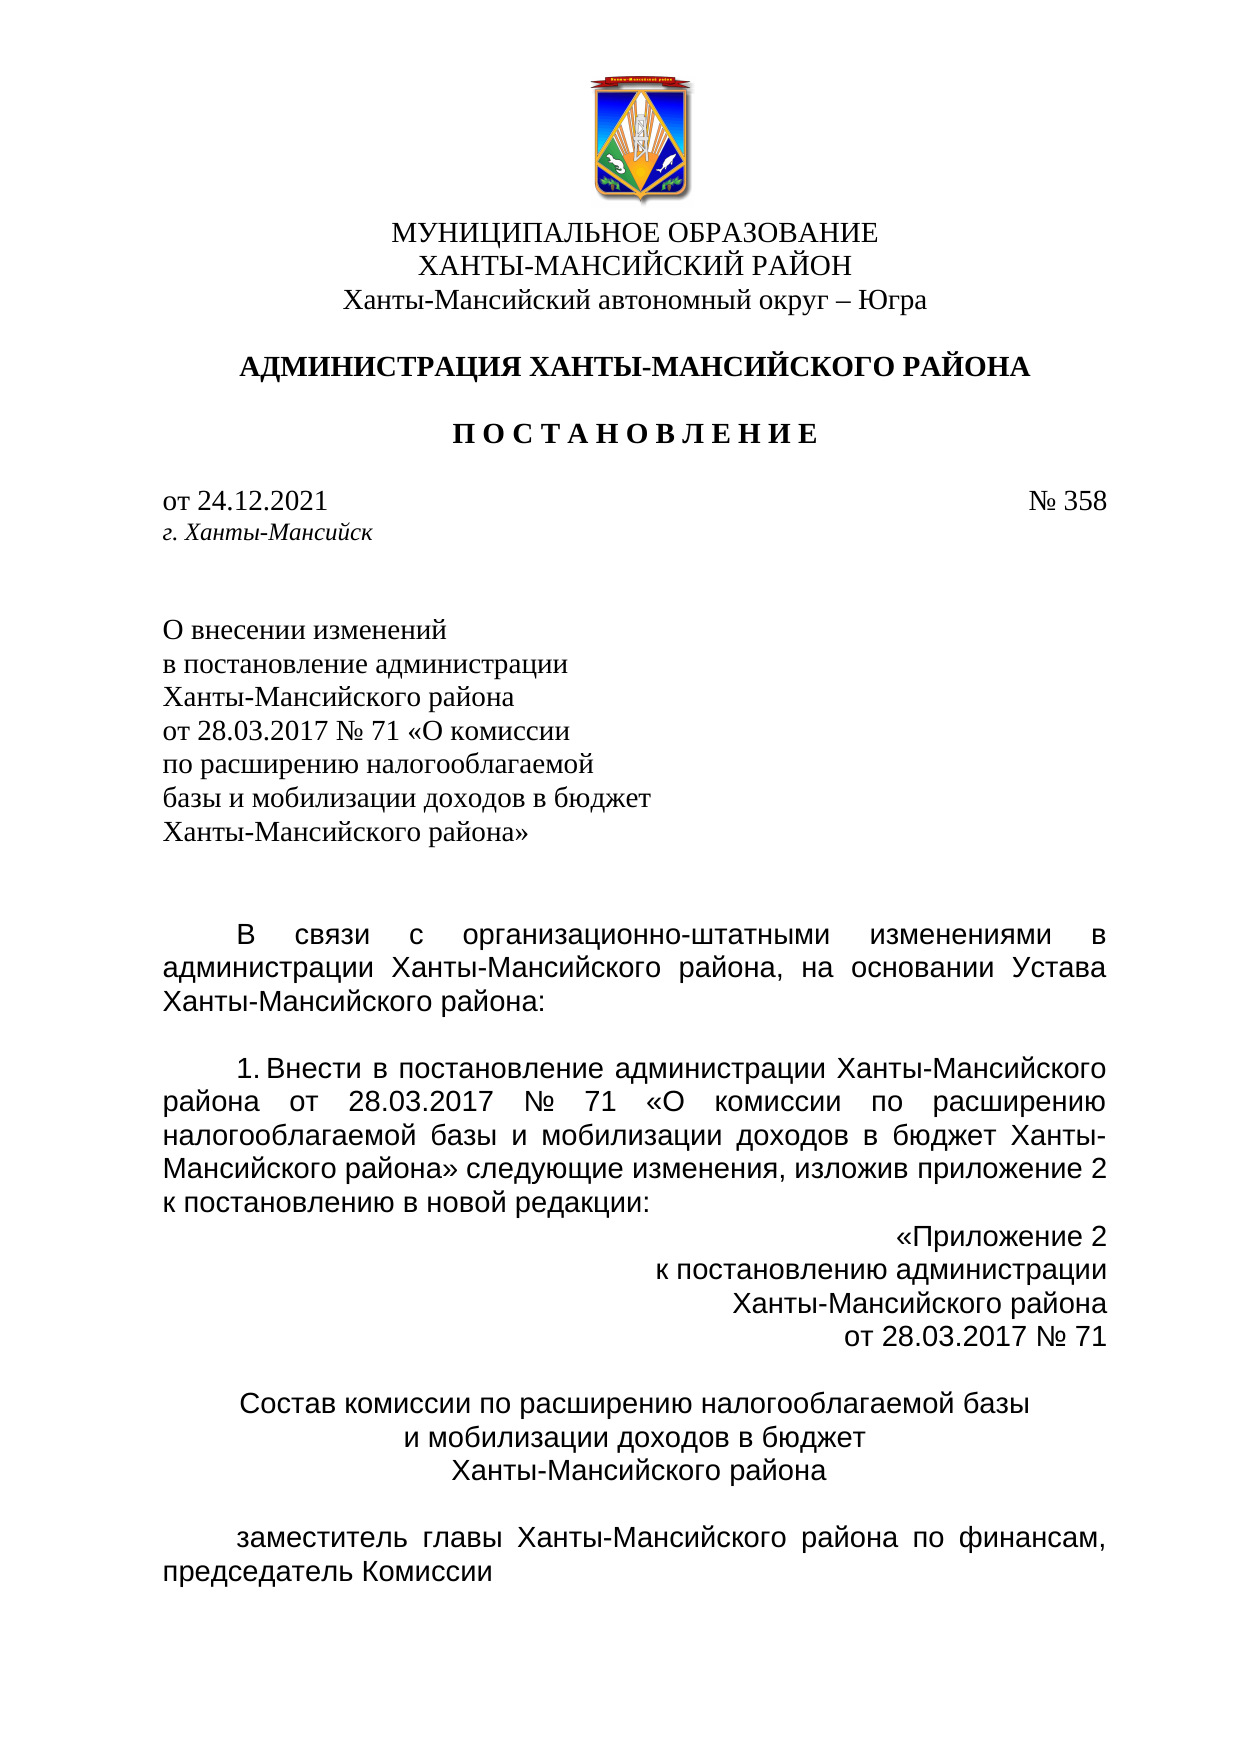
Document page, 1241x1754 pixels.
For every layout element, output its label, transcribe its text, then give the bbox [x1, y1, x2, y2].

list заместитель главы Ханты-Мансийского района по финансам, председатель Комиссии [162, 1521, 1107, 1588]
list и мобилизации доходов в бюджет [162, 1420, 1107, 1453]
text от 24.12.2021 № 358 [162, 483, 1107, 517]
list Ханты-Мансийского района [162, 1453, 1107, 1487]
list Ханты-Мансийского района [162, 1286, 1107, 1319]
text МУНИЦИПАЛЬНОЕ ОБРАЗОВАНИЕ [162, 215, 1107, 248]
list «Приложение 2 [162, 1219, 1107, 1252]
text по расширению налогооблагаемой [162, 747, 1107, 780]
text В связи с организационно-штатными изменениями в администрации Ханты-Мансийского района, на основании Устава Ханты-Мансийского района: [162, 917, 1107, 1017]
text базы и мобилизации доходов в бюджет [162, 780, 1107, 814]
list от 28.03.2017 № 71 [162, 1319, 1107, 1353]
list к постановлению администрации [162, 1252, 1107, 1286]
text Ханты-Мансийского района» [162, 814, 1107, 847]
list Состав комиссии по расширению налогооблагаемой базы [162, 1386, 1107, 1420]
text АДМИНИСТРАЦИЯ ХАНТЫ-МАНСИЙСКОГО РАЙОНА [162, 349, 1107, 382]
text П О С Т А Н О В Л Е Н И Е [162, 416, 1107, 449]
text Ханты-Мансийский автономный округ – Югра [162, 282, 1107, 315]
list Внести в постановление администрации Ханты-Мансийского района от 28.03.2017 № 71 «О комиссии по расширению налогооблагаемой базы и мобилизации доходов в бюджет Ханты-Мансийского района» следующие изменения, изложив приложение 2 к постановлению в новой редакции: [162, 1051, 1107, 1219]
text в постановление администрации [162, 646, 1107, 679]
text от 28.03.2017 № 71 «О комиссии [162, 713, 1107, 747]
text г. Ханты-Мансийск [162, 517, 1107, 545]
text О внесении изменений [162, 612, 1107, 646]
text Ханты-Мансийского района [162, 679, 1107, 713]
text ХАНТЫ-МАНСИЙСКИЙ РАЙОН [162, 248, 1107, 282]
